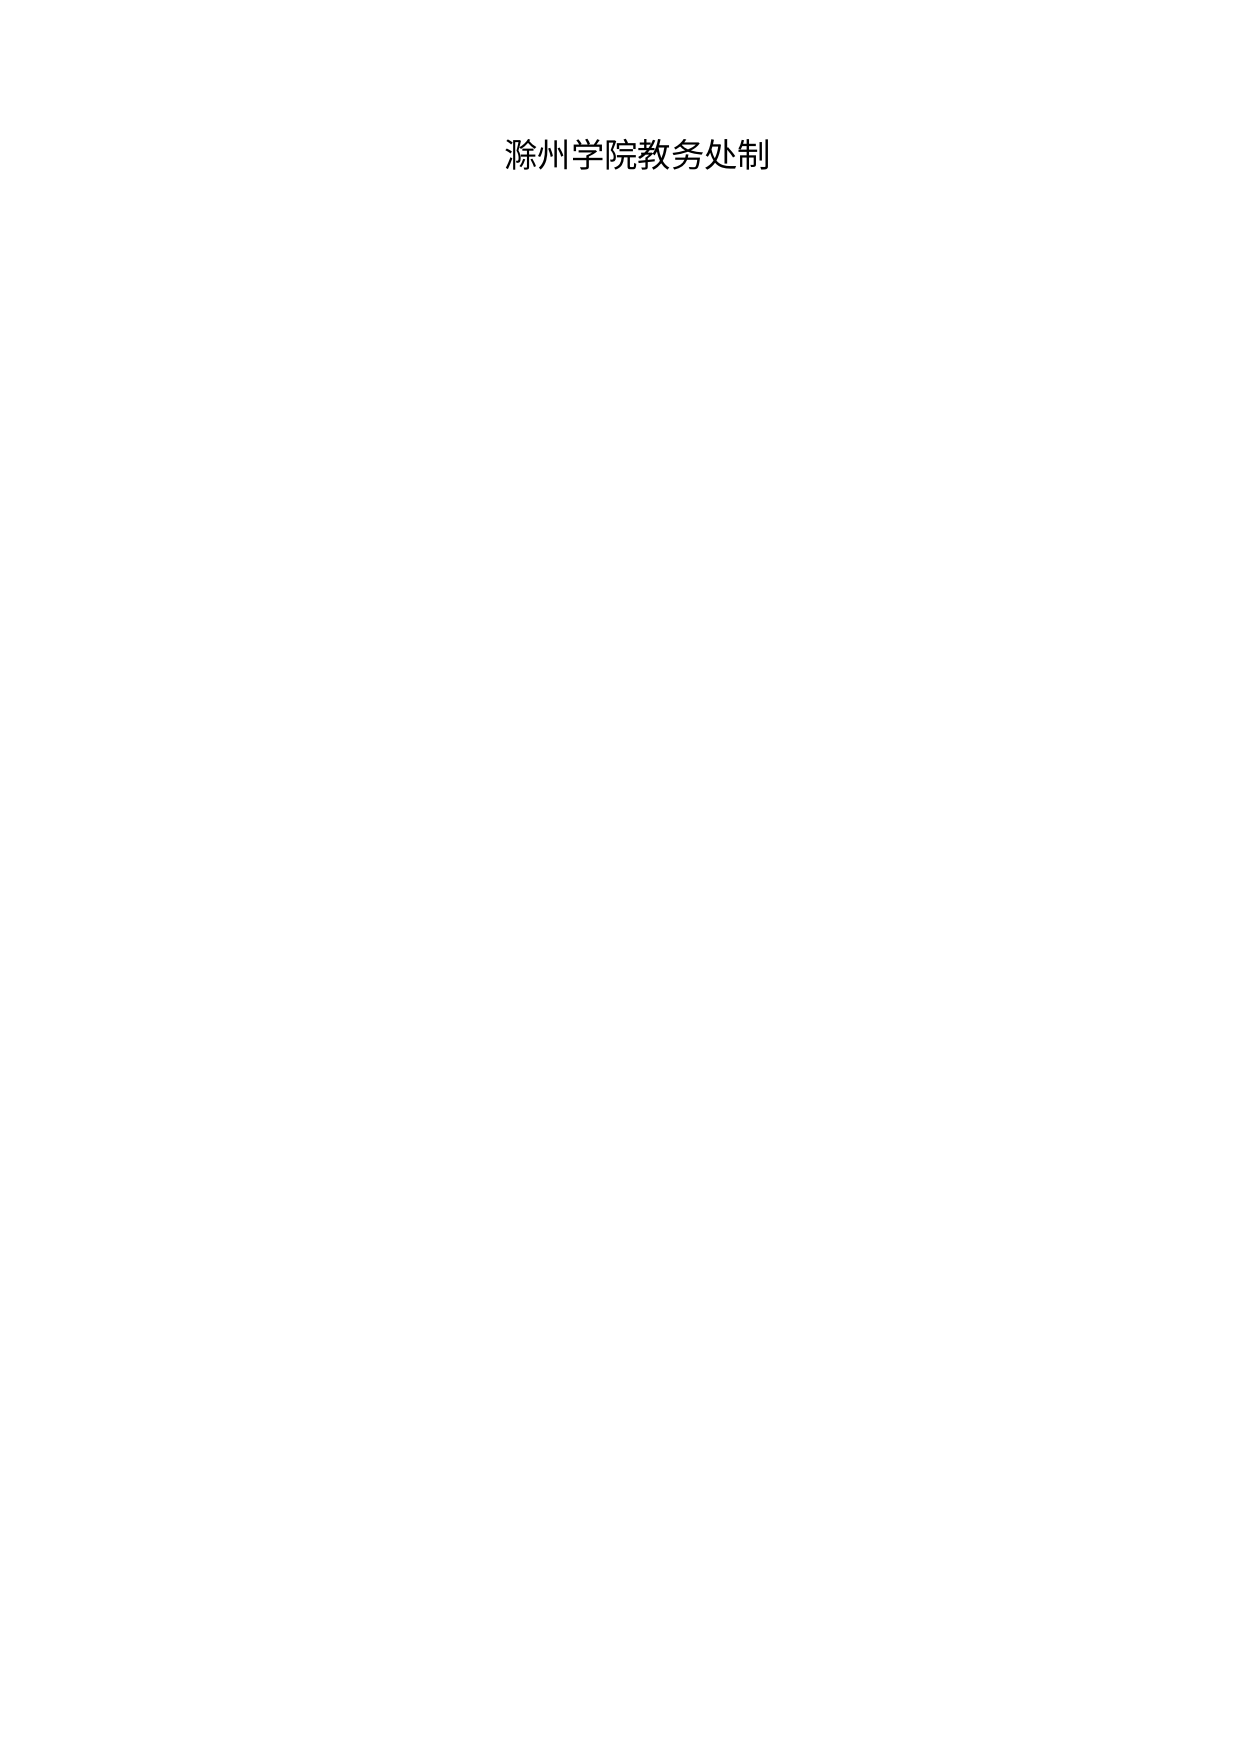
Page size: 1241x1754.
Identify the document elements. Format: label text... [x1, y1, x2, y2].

text 滁州学院教务处制 [150, 121, 1125, 186]
